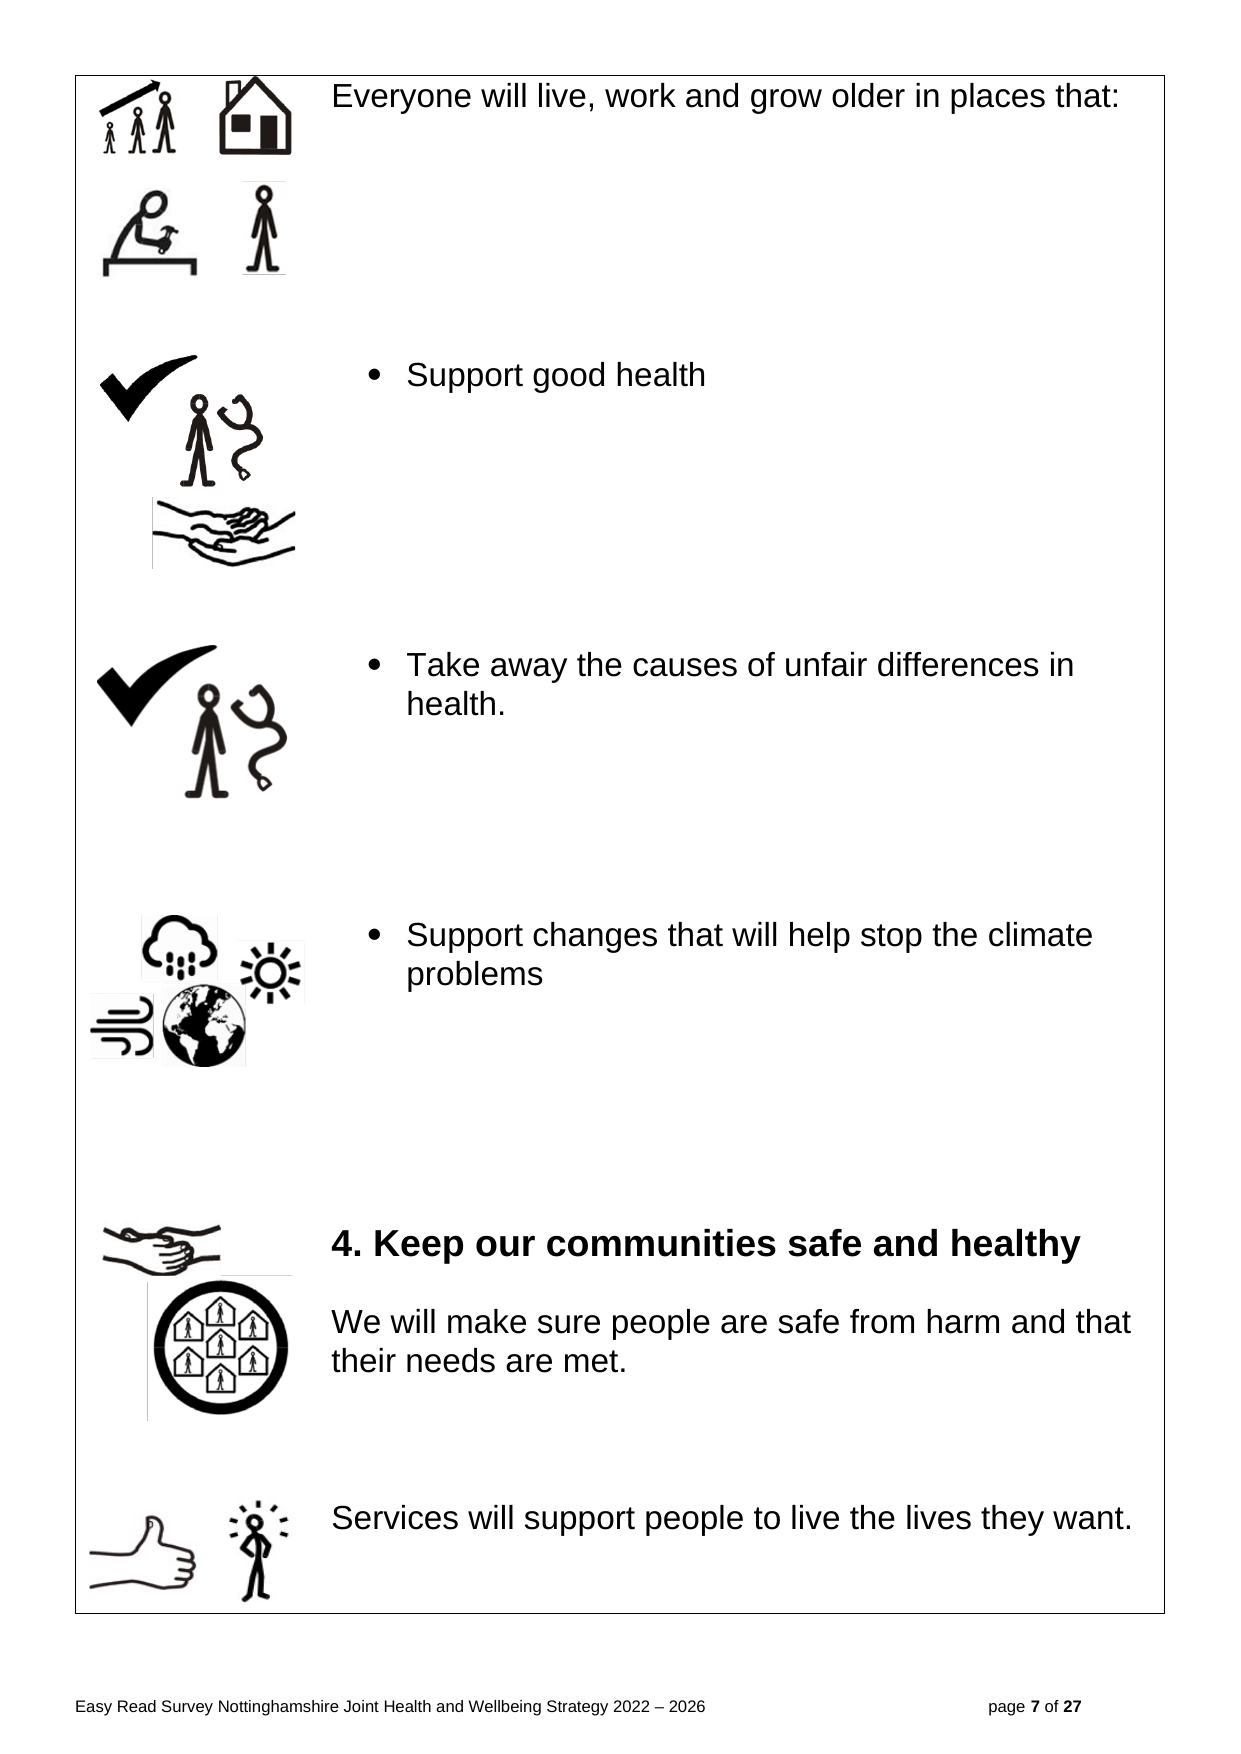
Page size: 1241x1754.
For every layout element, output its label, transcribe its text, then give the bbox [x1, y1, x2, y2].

table_cell [76, 915, 320, 1221]
picture [102, 1220, 293, 1421]
table_cell Take away the causes of unfair differences in health. [320, 645, 1164, 915]
table_cell Support good health [320, 355, 1164, 645]
picture [90, 915, 305, 1067]
picture [96, 645, 299, 801]
table_cell [76, 645, 320, 915]
table_cell Services will support people to live the lives they want. [320, 1498, 1164, 1613]
table_cell [76, 355, 320, 645]
table_header [76, 76, 320, 355]
table_cell Support changes that will help stop the climate problems [320, 915, 1164, 1221]
picture [89, 1497, 307, 1605]
table_cell 4. Keep our communities safe and healthy We will make sure people are safe from harm and that their needs are met. [320, 1221, 1164, 1498]
table_header Everyone will live, work and grow older in places that: [320, 76, 1164, 355]
table_cell [76, 1221, 320, 1498]
table_cell [76, 1498, 320, 1613]
picture [98, 76, 297, 281]
picture [100, 355, 296, 569]
